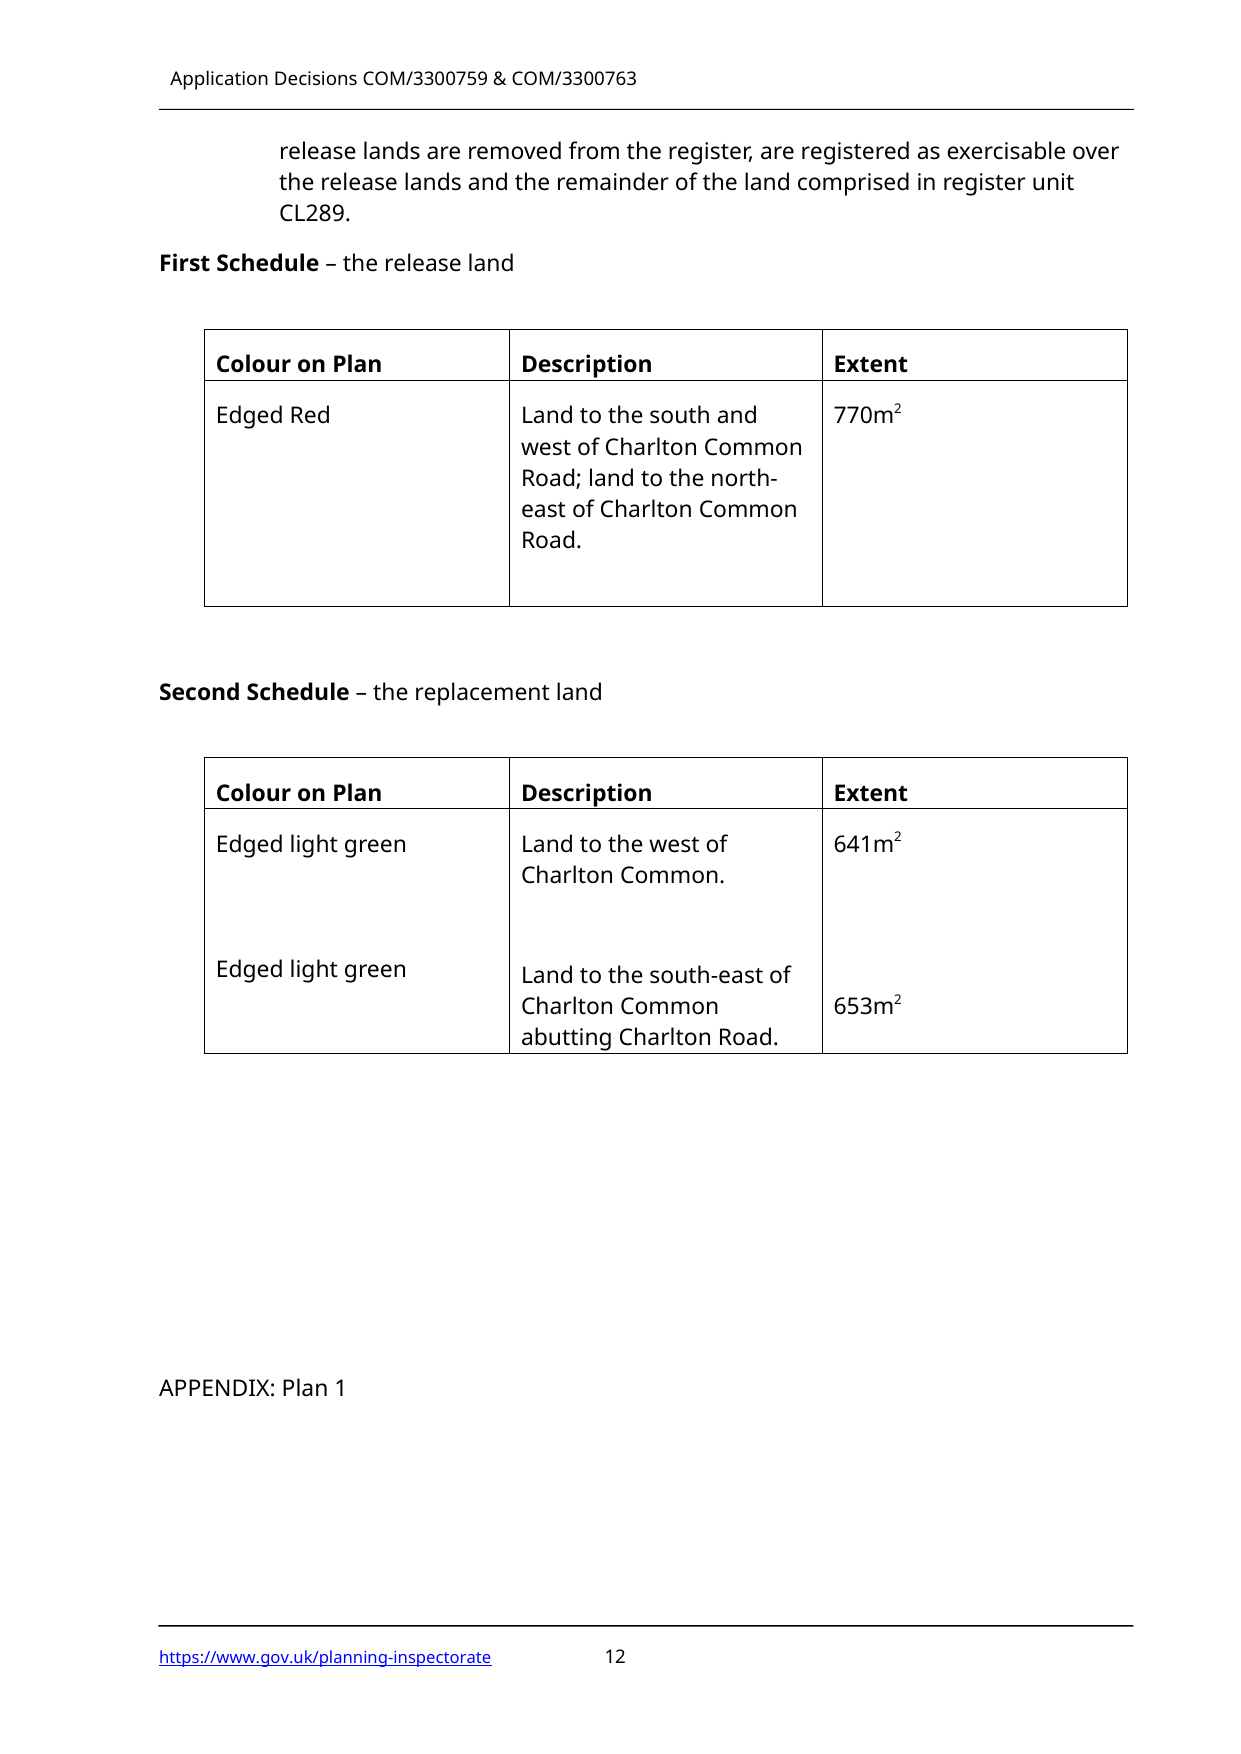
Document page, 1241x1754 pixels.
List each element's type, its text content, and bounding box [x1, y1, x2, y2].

table_header Description [510, 330, 822, 379]
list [204, 135, 1128, 228]
table_cell 770m2 [823, 381, 1127, 606]
table_cell Land to the west of Charlton Common. Land to the south-east of Charlton Common abutting Charlton Road. [510, 809, 822, 1052]
list APPENDIX: Plan 1 [159, 1372, 1128, 1403]
table_header Colour on Plan [205, 330, 509, 379]
list First Schedule – the release land [159, 247, 1128, 278]
table_cell Land to the south and west of Charlton Common Road; land to the north-east of Charlton Common Road. [510, 381, 822, 606]
list Second Schedule – the replacement land [159, 675, 1128, 707]
table_cell Edged light green Edged light green [205, 809, 509, 1052]
table_header Description [510, 758, 822, 808]
table_header Colour on Plan [205, 758, 509, 808]
table_header Extent [823, 330, 1127, 379]
table_cell 641m2 653m2 [823, 809, 1127, 1052]
table_cell Edged Red [205, 381, 509, 606]
table_header Extent [823, 758, 1127, 808]
